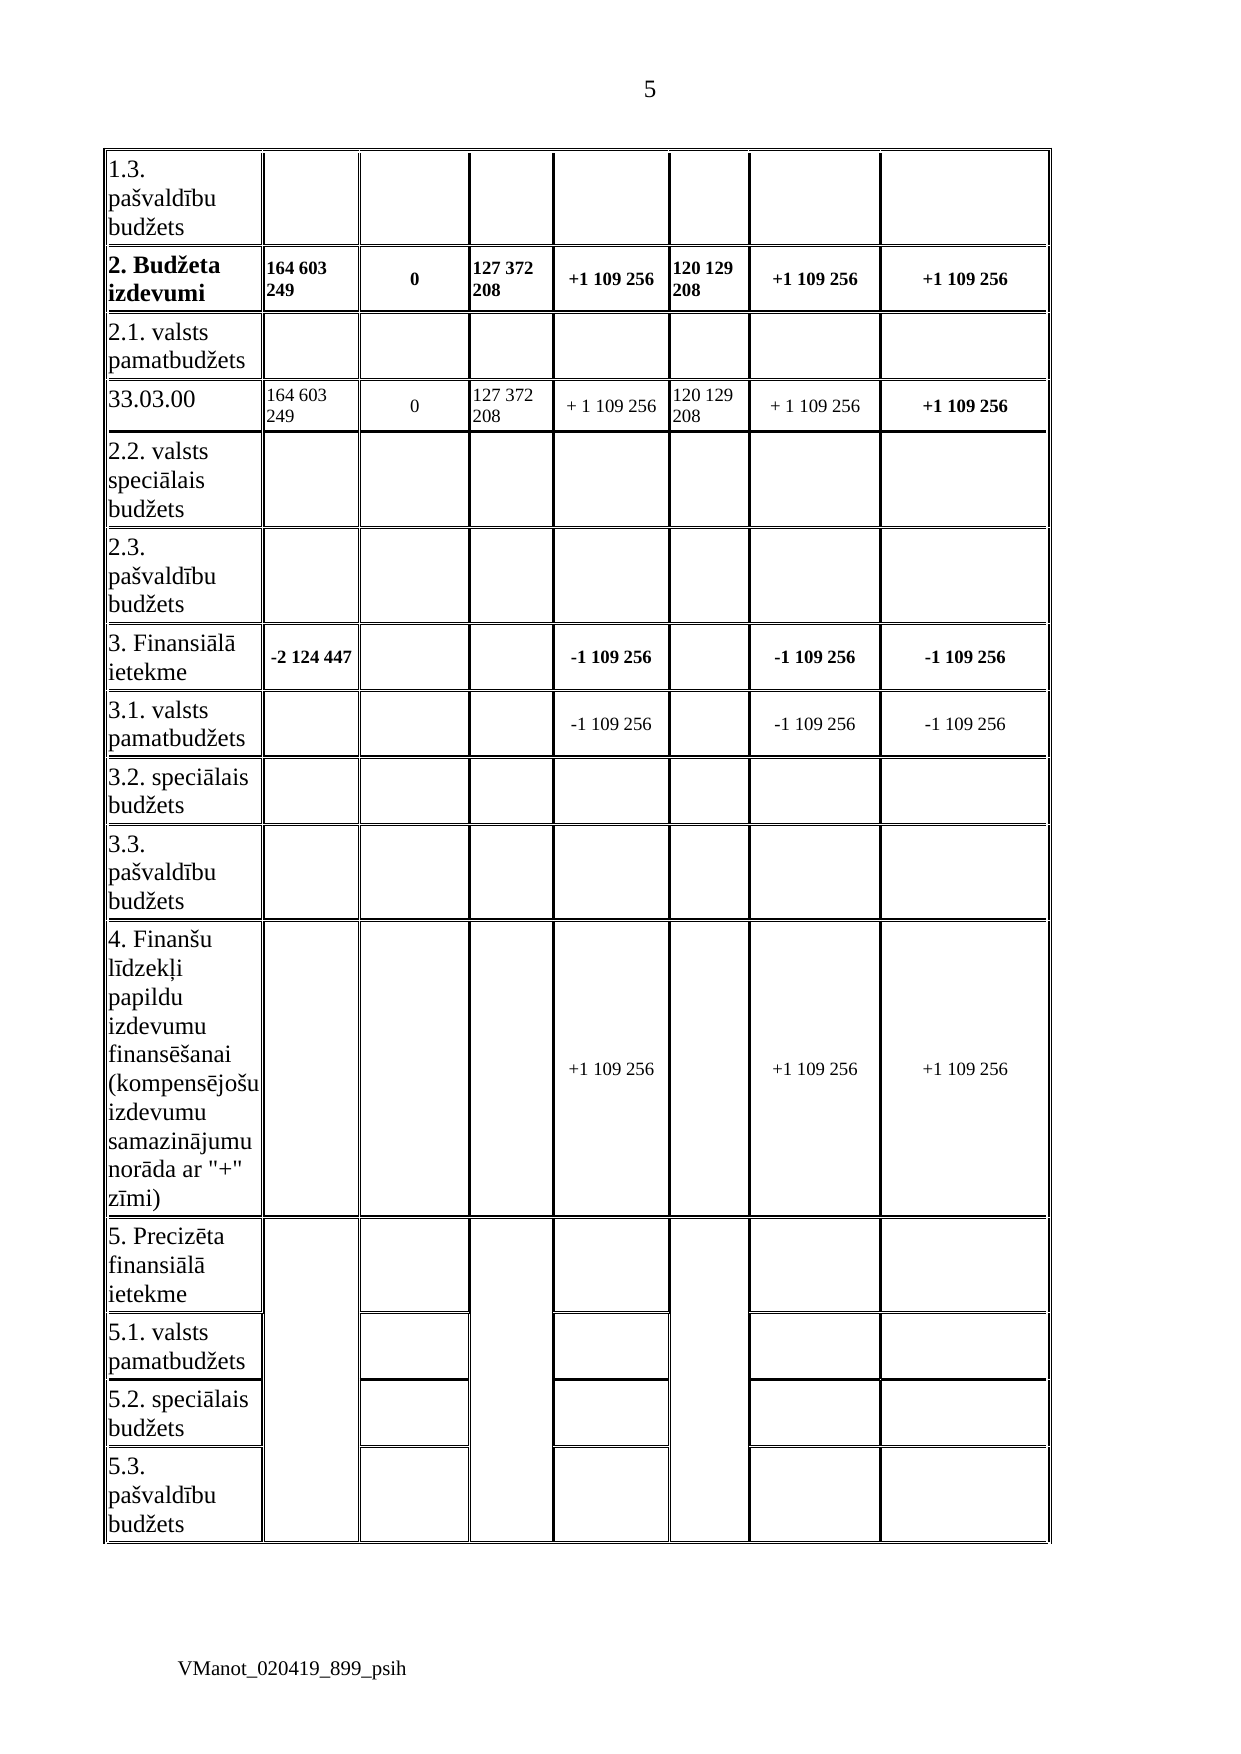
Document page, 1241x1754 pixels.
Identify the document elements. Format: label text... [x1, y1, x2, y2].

table_cell -1 109 256 [555, 692, 668, 755]
table_cell -2 124 447 [265, 625, 358, 688]
table_cell [361, 1314, 468, 1378]
table_cell 164 603 249 [265, 247, 358, 310]
table_cell 127 372 208 [471, 381, 552, 430]
table_cell [265, 1219, 358, 1541]
table_cell [361, 314, 468, 377]
table_cell [555, 1314, 668, 1378]
table_cell [555, 314, 668, 377]
table_cell [265, 922, 358, 1215]
table_cell 0 [361, 381, 468, 430]
table_cell [749, 151, 880, 243]
table_cell [361, 1448, 468, 1541]
table_cell [882, 1378, 1050, 1445]
table_cell +1 109 256 [882, 378, 1049, 430]
table_cell [880, 1311, 1050, 1378]
table_cell -1 109 256 [751, 692, 879, 755]
table_cell +1 109 256 [555, 247, 668, 310]
table_cell +1 109 256 [751, 922, 879, 1215]
table_cell 4. Finanšu līdzekļi papildu izdevumu finansēšanai (kompensējošu izdevumu samazinājumu norāda ar "+" zīmi) [107, 918, 261, 1215]
table_cell [751, 1381, 879, 1445]
table_cell [360, 151, 469, 243]
table_cell [671, 922, 748, 1215]
table_cell -1 109 256 [882, 621, 1049, 688]
table_cell [751, 1314, 879, 1378]
table_cell [265, 314, 358, 377]
table_cell 127 372 208 [471, 247, 552, 310]
table_cell [880, 526, 1050, 621]
table_cell 2.2. valsts speciālais budžets [107, 430, 261, 526]
table_cell -1 109 256 [751, 625, 879, 688]
table_cell [361, 1219, 468, 1311]
table_cell [671, 759, 748, 822]
table_cell +1 109 256 [751, 247, 879, 310]
table_cell 0 [361, 247, 468, 310]
table_cell [361, 692, 468, 755]
table_cell [471, 826, 552, 918]
table_cell [263, 151, 359, 243]
table_cell -1 109 256 [555, 625, 668, 688]
table_cell [361, 529, 468, 621]
table_cell [469, 151, 553, 243]
table_cell [751, 826, 879, 918]
table_cell [880, 1445, 1050, 1541]
table_cell [361, 433, 468, 526]
table_cell 3.3. pašvaldību budžets [107, 823, 261, 918]
table_cell [471, 433, 552, 526]
table_cell [671, 1219, 748, 1541]
table_cell [882, 310, 1049, 377]
table_cell [265, 759, 358, 822]
table_cell [751, 1448, 879, 1541]
table_cell [471, 625, 552, 688]
table_cell [555, 759, 668, 822]
table_cell [751, 1219, 879, 1311]
table_cell [471, 314, 552, 377]
table_cell 5.2. speciālais budžets [105, 1378, 261, 1445]
table_cell 164 603 249 [265, 381, 358, 430]
table_cell 5.1. valsts pamatbudžets [105, 1311, 263, 1378]
table_cell 3. Finansiālā ietekme [107, 621, 261, 688]
table_cell [555, 1448, 668, 1541]
table_cell 5.3. pašvaldību budžets [105, 1445, 263, 1541]
table_cell +1 109 256 [882, 244, 1049, 310]
table_cell [471, 692, 552, 755]
table_cell + 1 109 256 [751, 381, 879, 430]
table_cell 5. Precizēta finansiālā ietekme [107, 1215, 261, 1311]
table_cell [361, 826, 468, 918]
table_cell [471, 529, 552, 621]
table_cell -1 109 256 [882, 689, 1049, 755]
table_cell [880, 151, 1048, 243]
table_cell [471, 759, 552, 822]
table_cell [751, 433, 879, 526]
table_cell 3.1. valsts pamatbudžets [107, 689, 261, 755]
table_cell [671, 529, 748, 621]
table_cell 3.2. speciālais budžets [107, 755, 261, 822]
table_cell [265, 529, 358, 621]
table_cell [361, 625, 468, 688]
table_cell [882, 430, 1048, 526]
table_cell 2. Budžeta izdevumi [107, 244, 261, 310]
table_cell [751, 314, 879, 377]
table_cell [361, 759, 468, 822]
table_cell [671, 692, 748, 755]
table_cell [671, 826, 748, 918]
table_cell [671, 314, 748, 377]
table_cell [555, 1381, 668, 1445]
table_cell 2.1. valsts pamatbudžets [107, 310, 261, 377]
table_cell [555, 826, 668, 918]
table_cell 2.3. pašvaldību budžets [105, 526, 263, 621]
table_cell [751, 759, 879, 822]
table_cell [555, 1219, 668, 1311]
table_cell +1 109 256 [555, 922, 668, 1215]
table_cell [471, 1219, 552, 1541]
table_cell +1 109 256 [882, 918, 1049, 1215]
table_cell [265, 826, 358, 918]
table_cell [882, 1215, 1049, 1311]
table_cell [751, 529, 879, 621]
table_cell [265, 433, 358, 526]
table_cell [882, 755, 1049, 822]
table_cell 120 129 208 [671, 381, 748, 430]
table_cell [882, 823, 1049, 918]
table_cell [555, 529, 668, 621]
table_cell [671, 433, 748, 526]
table_cell 1.3. pašvaldību budžets [105, 149, 263, 243]
table_cell [361, 1381, 468, 1445]
table_cell + 1 109 256 [555, 381, 668, 430]
table_cell [671, 625, 748, 688]
table_cell [669, 149, 749, 243]
table_cell [471, 922, 552, 1215]
table_cell 120 129 208 [671, 247, 748, 310]
table_cell [265, 692, 358, 755]
table_cell [555, 433, 668, 526]
table_cell 33.03.00 [107, 378, 261, 430]
table_cell [553, 149, 669, 243]
table_cell [361, 922, 468, 1215]
